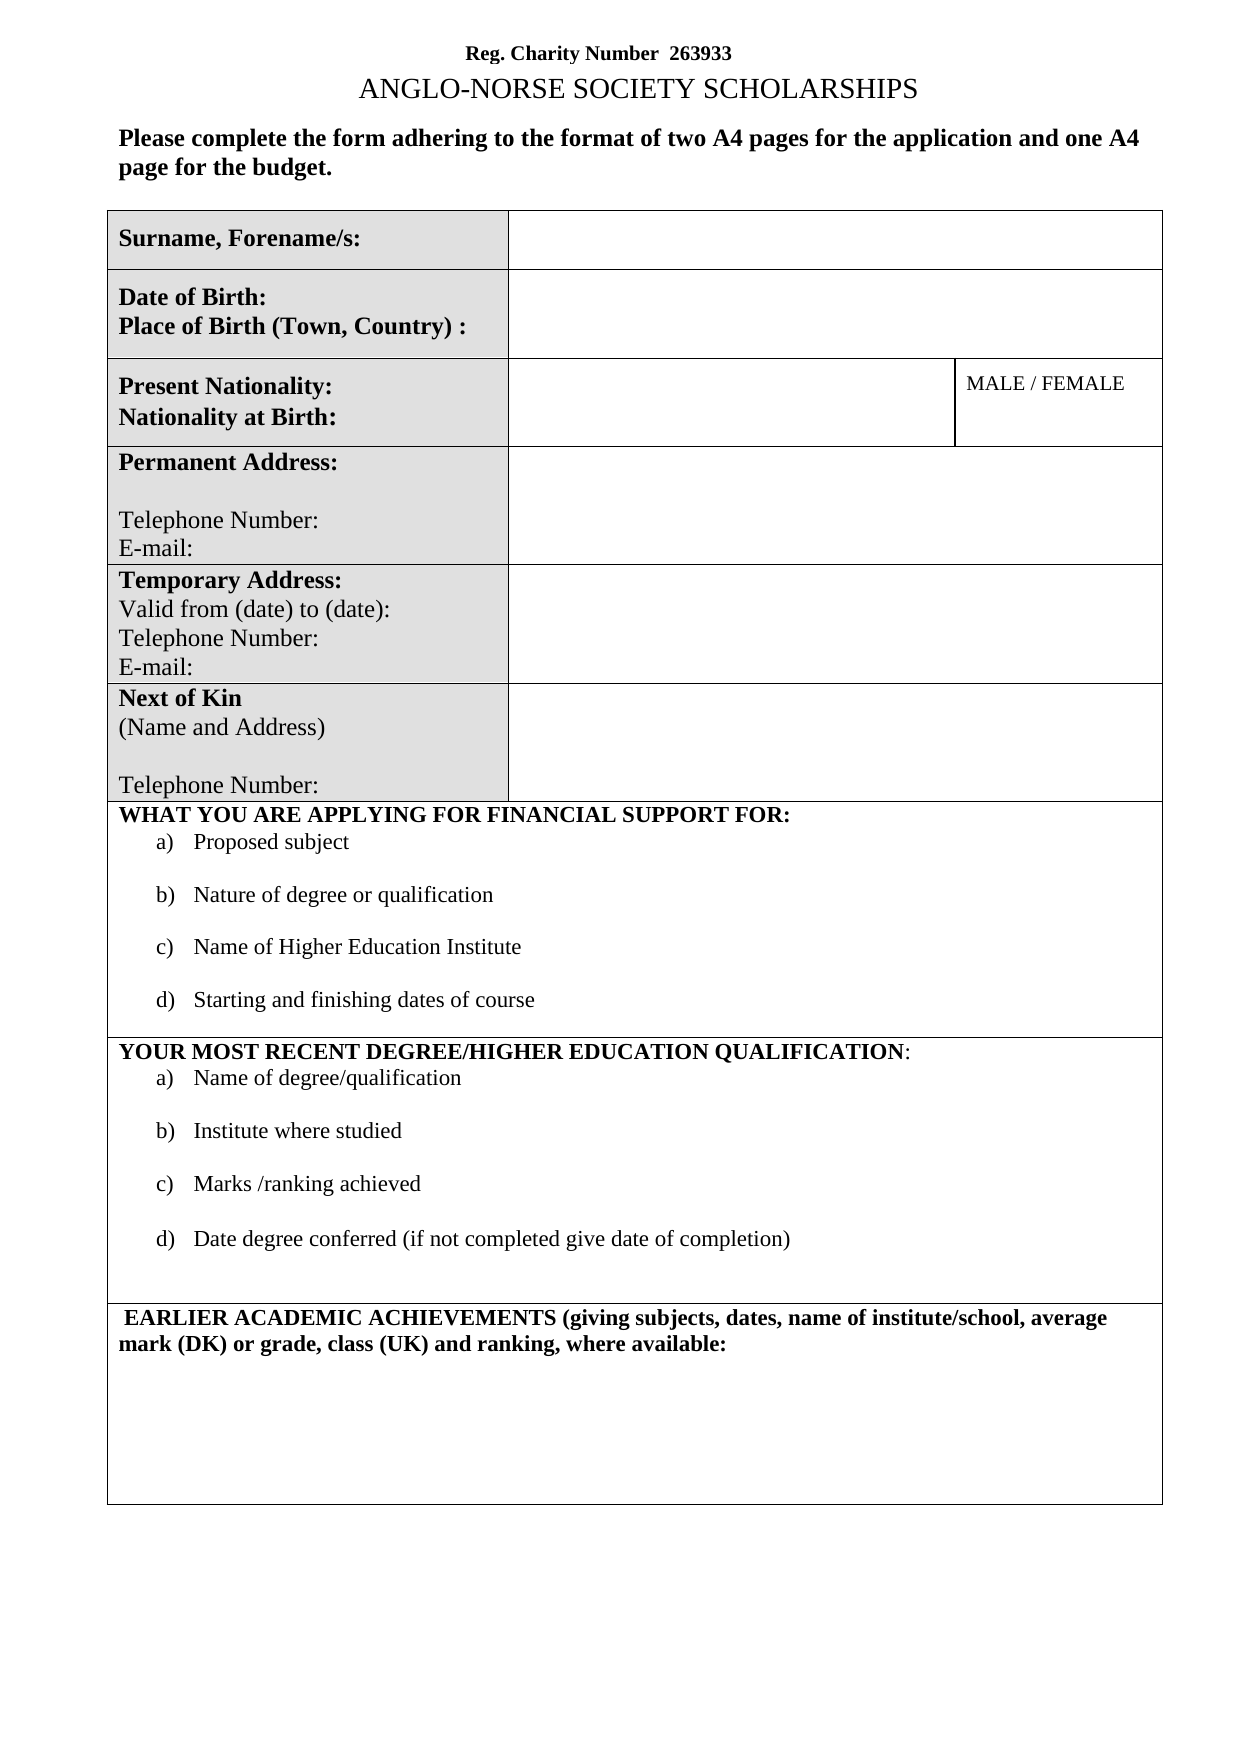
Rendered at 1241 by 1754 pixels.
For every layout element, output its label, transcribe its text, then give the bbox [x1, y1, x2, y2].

table_cell Present Nationality: Nationality at Birth: [108, 359, 508, 446]
table_cell [509, 565, 1162, 682]
table_cell [509, 359, 954, 446]
table_cell [509, 270, 1162, 357]
table_cell MALE / FEMALE [956, 359, 1162, 446]
table_cell Temporary Address: Valid from (date) to (date): Telephone Number: E-mail: [108, 565, 508, 682]
table_header Surname, Forename/s: [108, 211, 508, 269]
table_cell Next of Kin (Name and Address) Telephone Number: [108, 684, 508, 801]
table_cell [509, 447, 1162, 564]
table_cell [509, 684, 1162, 801]
table_cell WHAT YOU ARE APPLYING FOR FINANCIAL SUPPORT FOR: Proposed subject Nature of degree or qualification Name of Higher Education Institute Starting and finishing dates of course [108, 802, 1162, 1037]
table_cell Date of Birth: Place of Birth (Town, Country) : [108, 270, 508, 357]
table_cell YOUR MOST RECENT DEGREE/HIGHER EDUCATION QUALIFICATION: Name of degree/qualification Institute where studied Marks /ranking achieved Date degree conferred (if not completed give date of completion) [108, 1038, 1162, 1303]
table_header [509, 211, 1162, 269]
table_cell Permanent Address: Telephone Number: E-mail: [108, 447, 508, 564]
table_cell EARLIER ACADEMIC ACHIEVEMENTS (giving subjects, dates, name of institute/school, average mark (DK) or grade, class (UK) and ranking, where available: WORK EXPERIENCE & PERSONAL INITIATIVES RELEVANT TO YOUR APPLICATION: [108, 1304, 1162, 1503]
